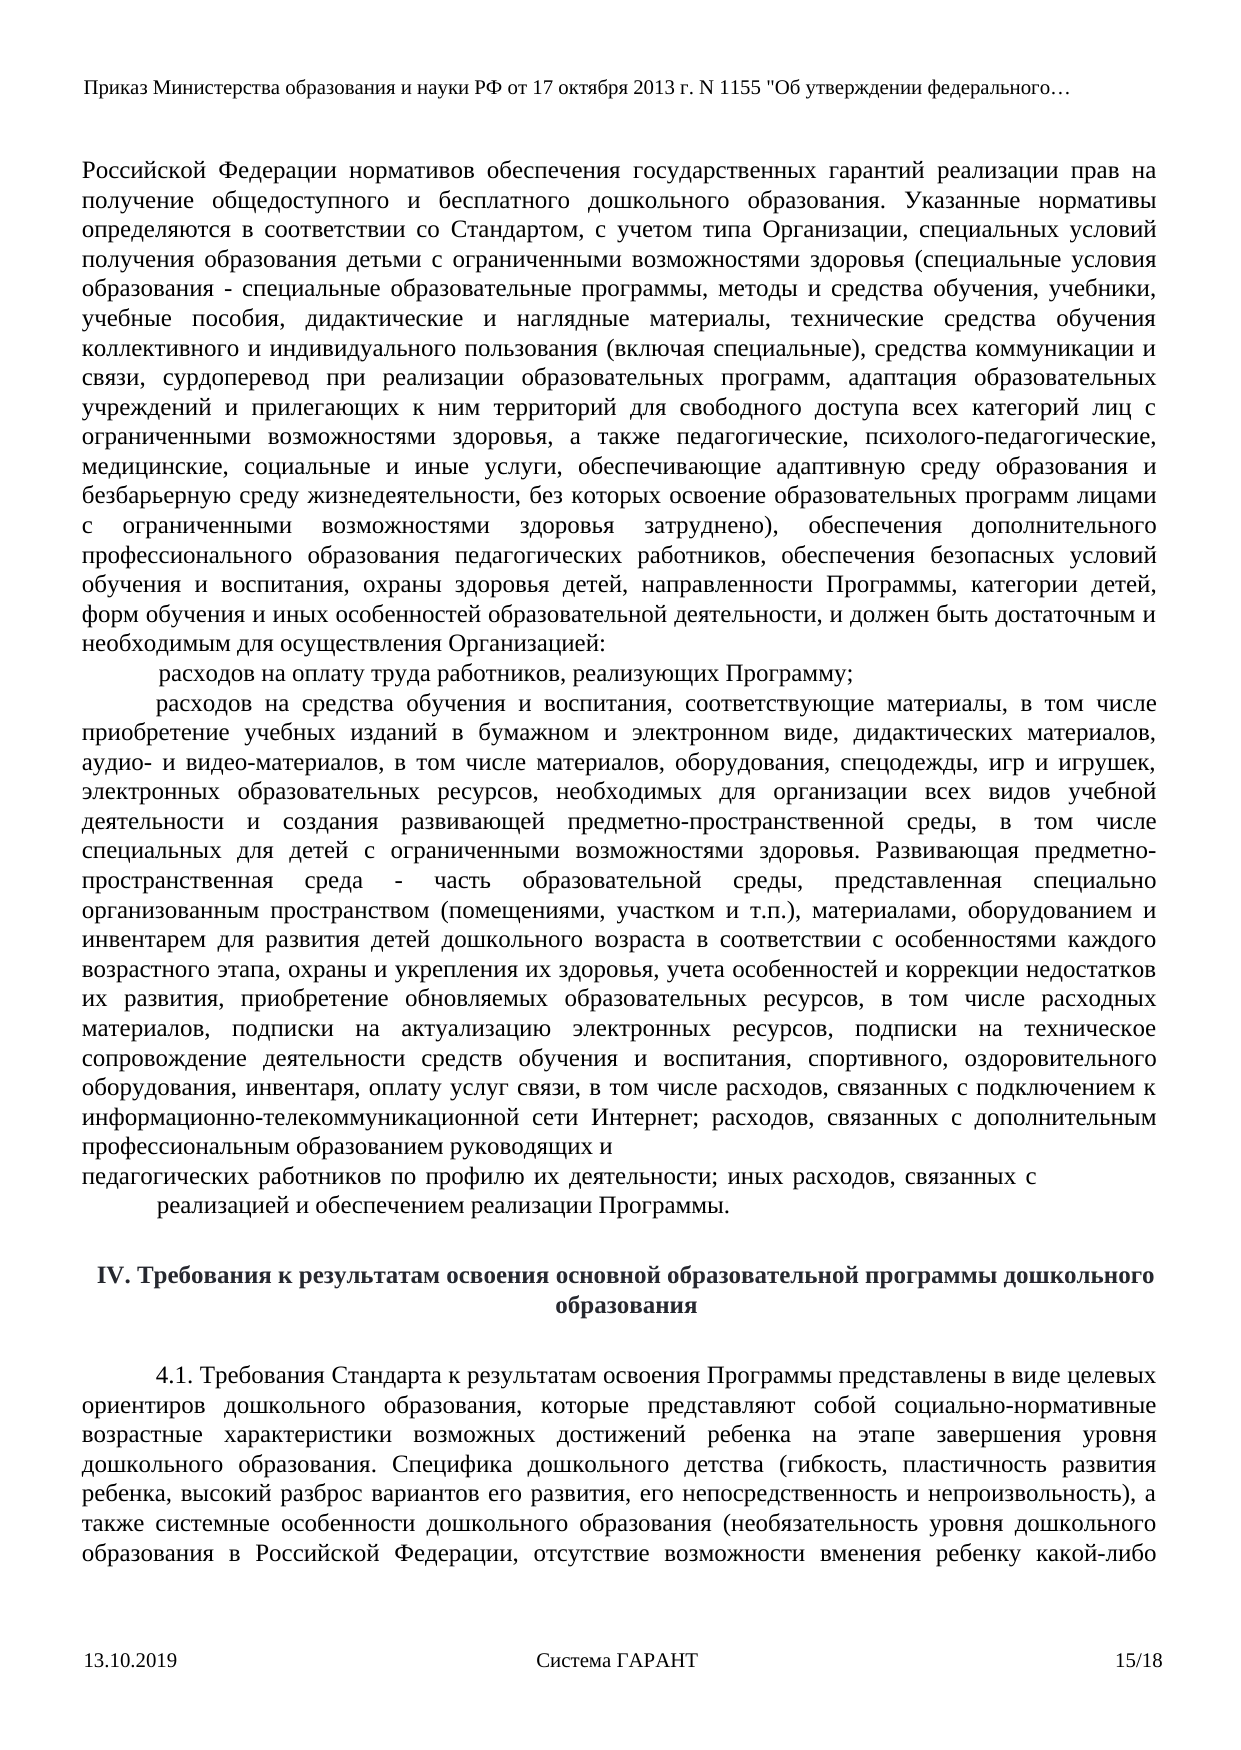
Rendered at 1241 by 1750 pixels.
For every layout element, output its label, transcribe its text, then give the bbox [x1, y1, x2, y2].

text педагогических работников по профилю их деятельности; иных расходов, связанных с реализацией и обеспечением реализации Программы. [82, 1161, 1038, 1219]
text IV. Требования к результатам освоения основной образовательной программы дошкольного образования [83, 1260, 1168, 1319]
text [82, 155, 1157, 657]
text расходов на оплату труда работников, реализующих Программу; [158, 658, 1157, 687]
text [82, 1360, 1157, 1566]
text расходов на средства обучения и воспитания, соответствующие материалы, в том числе приобретение учебных изданий в бумажном и электронном виде, дидактических материалов, аудио- и видео-материалов, в том числе материалов, оборудования, спецодежды, игр и игрушек, электронных образовательных ресурсов, необходимых для организации всех видов учебной деятельности и создания развивающей предметно-пространственной среды, в том числе специальных для детей с ограниченными возможностями здоровья. Развивающая предметно-пространственная среда - часть образовательной среды, представленная специально организованным пространством (помещениями, участком и т.п.), материалами, оборудованием и инвентарем для развития детей дошкольного возраста в соответствии с особенностями каждого возрастного этапа, охраны и укрепления их здоровья, учета особенностей и коррекции недостатков их развития, приобретение обновляемых образовательных ресурсов, в том числе расходных материалов, подписки на актуализацию электронных ресурсов, подписки на техническое сопровождение деятельности средств обучения и воспитания, спортивного, оздоровительного оборудования, инвентаря, оплату услуг связи, в том числе расходов, связанных с подключением к информационно-телекоммуникационной сети Интернет; расходов, связанных с дополнительным профессиональным образованием руководящих и [82, 688, 1157, 1160]
